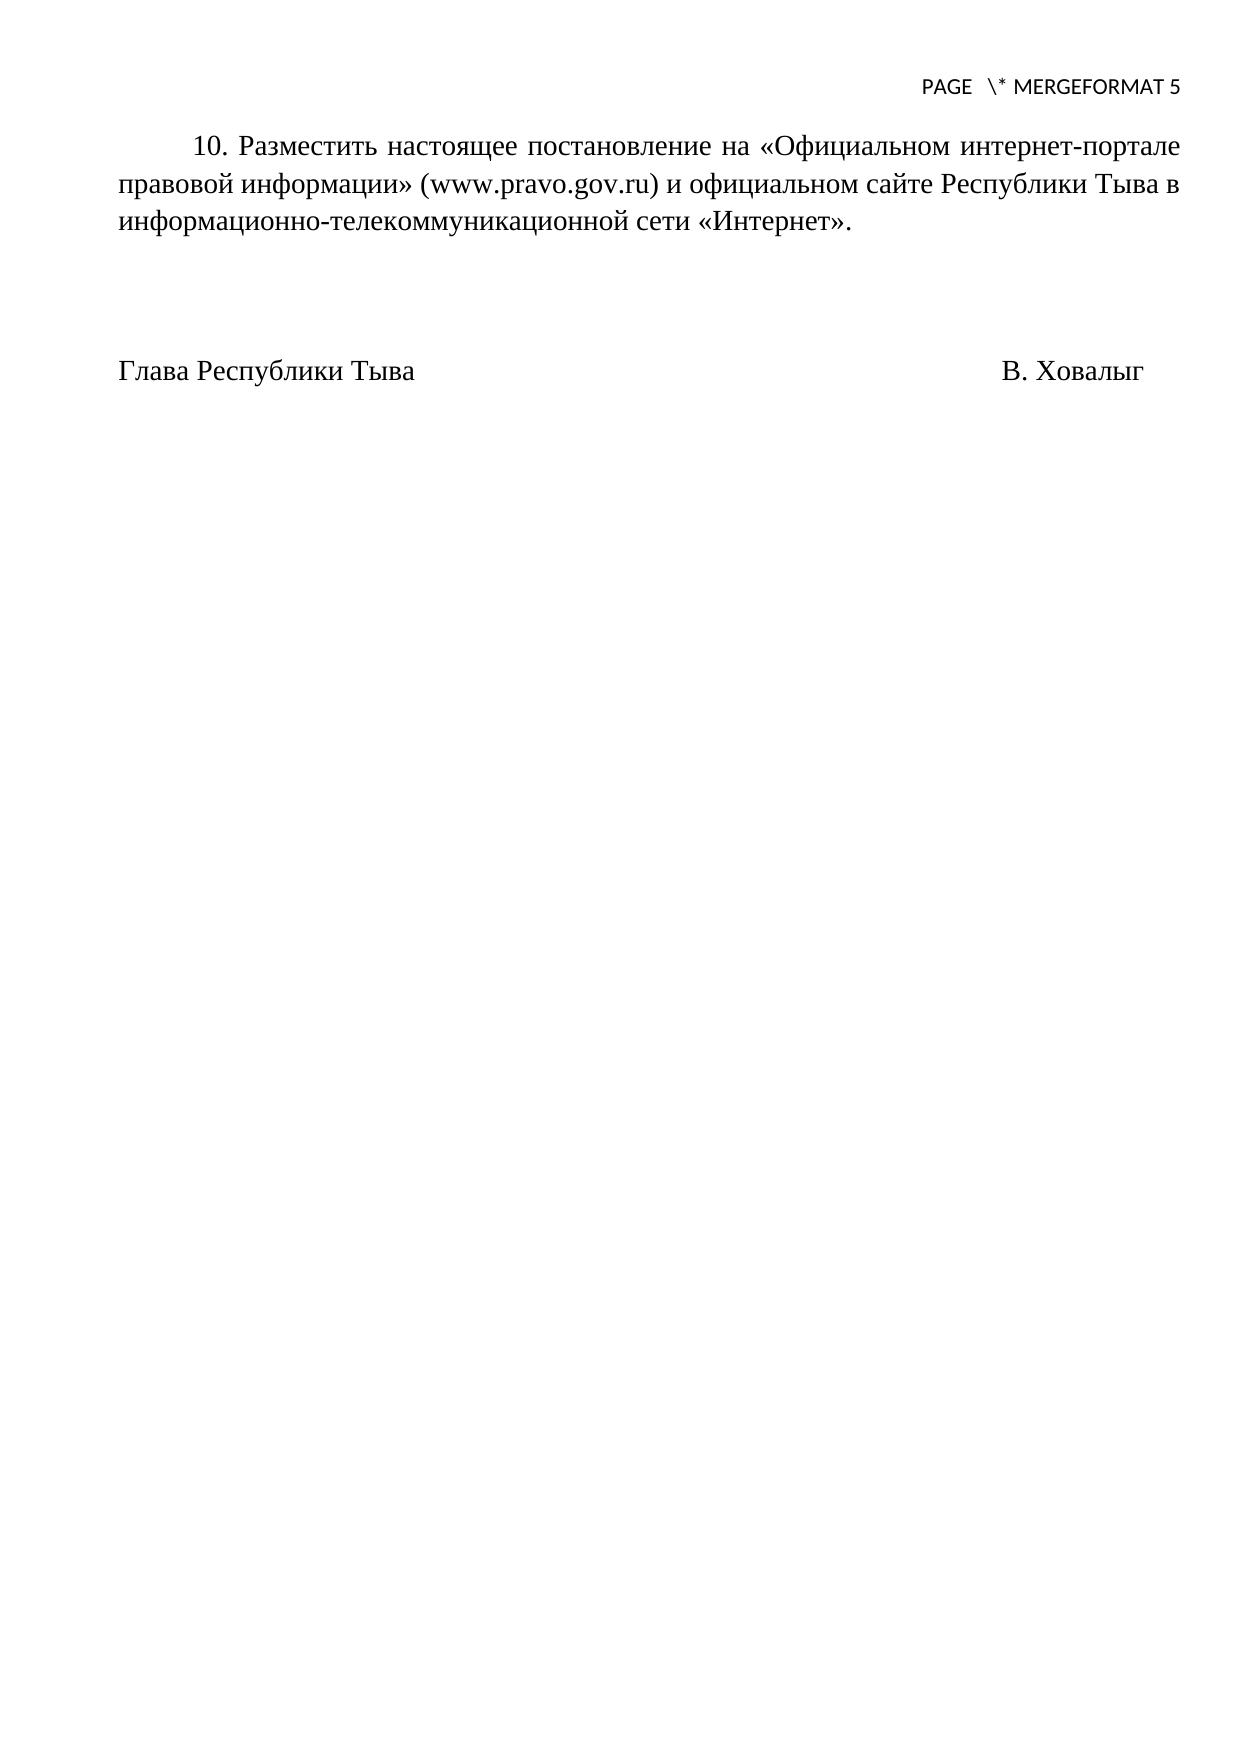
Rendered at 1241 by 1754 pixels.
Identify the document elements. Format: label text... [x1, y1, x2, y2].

text 10. Разместить настоящее постановление на «Официальном интернет-портале правовой информации» (www.pravo.gov.ru) и официальном сайте Республики Тыва в информационно-телекоммуникационной сети «Интернет». [118, 124, 1181, 237]
text Глава Республики Тыва В. Ховалыг [118, 349, 1181, 387]
